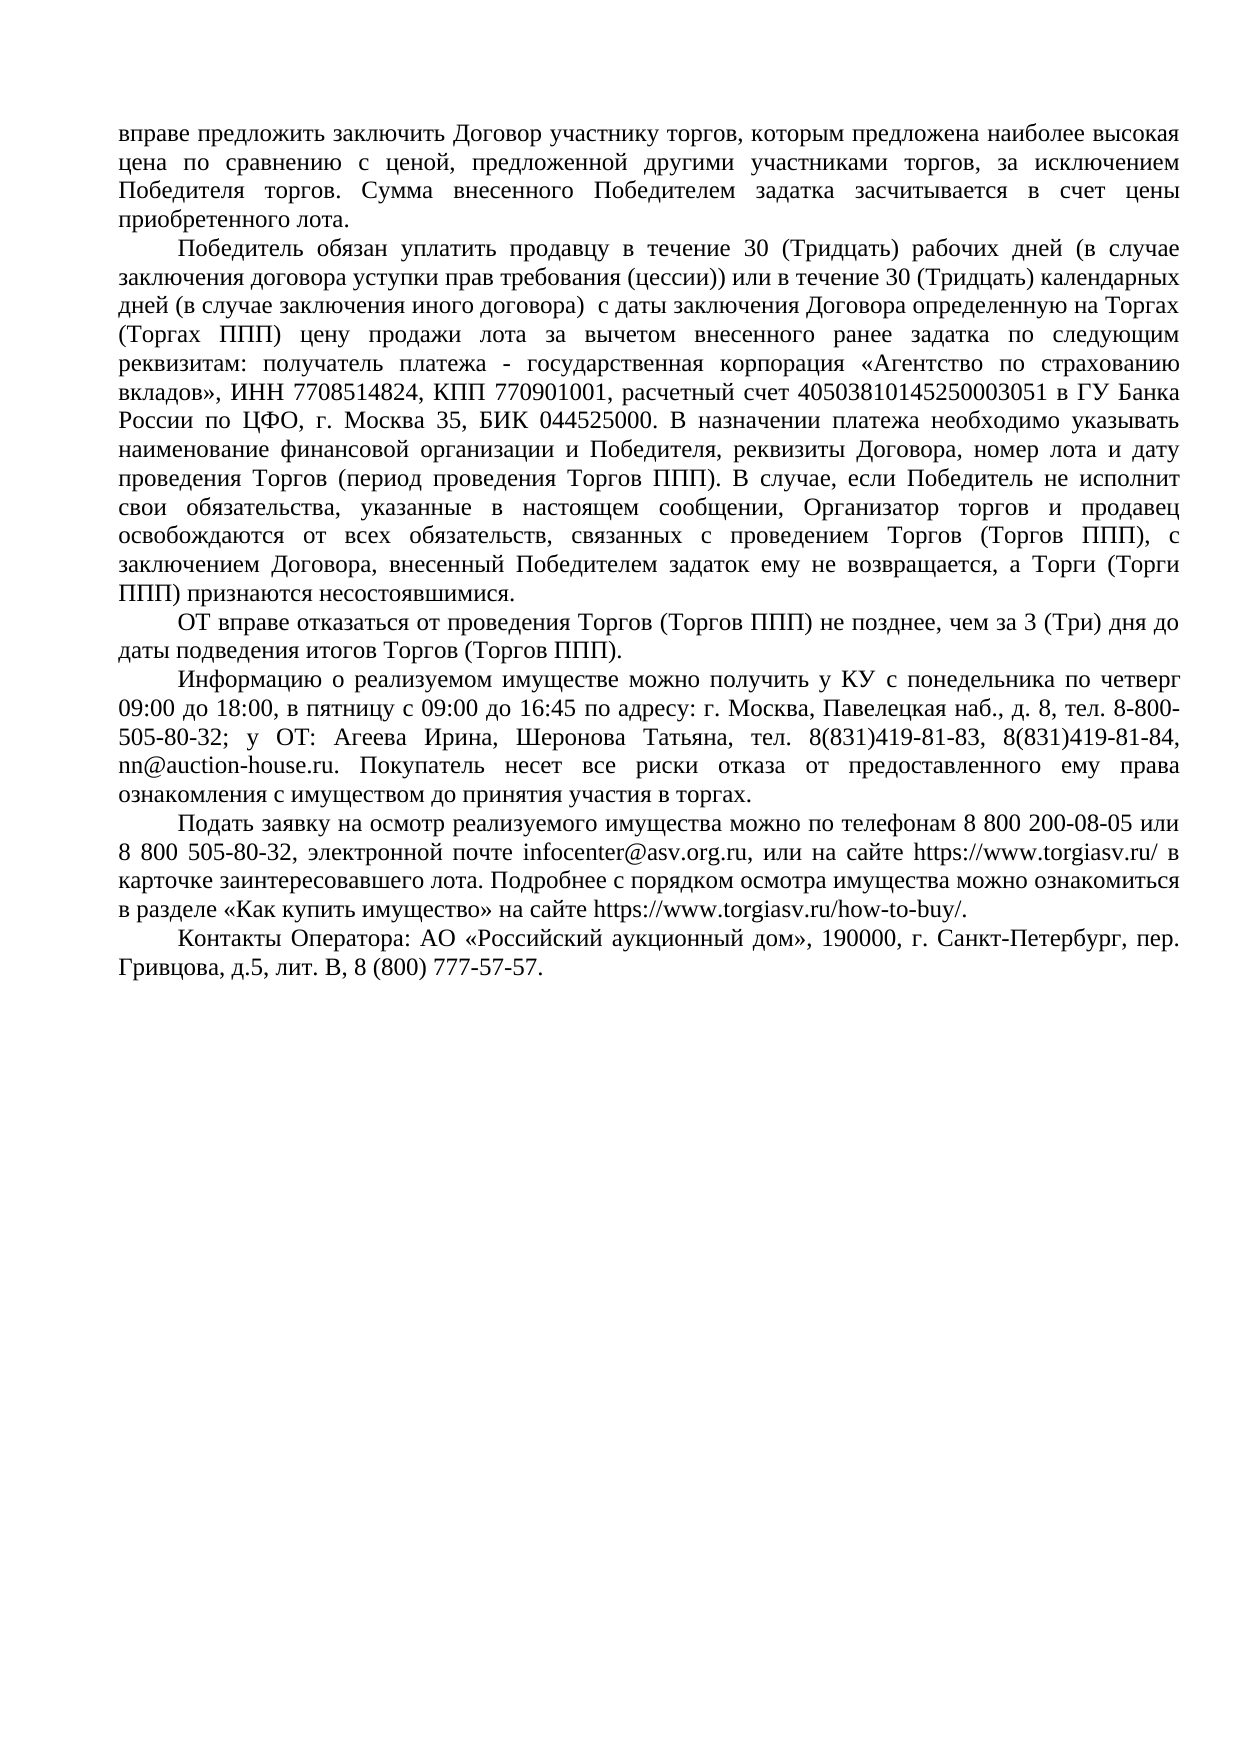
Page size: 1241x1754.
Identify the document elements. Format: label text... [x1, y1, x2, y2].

text Подать заявку на осмотр реализуемого имущества можно по телефонам 8 800 200-08-05 или 8 800 505-80-32, электронной почте infocenter@asv.org.ru, или на сайте https://www.torgiasv.ru/ в карточке заинтересовавшего лота. Подробнее с порядком осмотра имущества можно ознакомиться в разделе «Как купить имущество» на сайте https://www.torgiasv.ru/how-to-buy/. [118, 808, 1181, 923]
text Контакты Оператора: АО «Российский аукционный дом», 190000, г. Санкт-Петербург, пер. Гривцова, д.5, лит. В, 8 (800) 777-57-57. [118, 923, 1181, 981]
text Победитель обязан уплатить продавцу в течение 30 (Тридцать) рабочих дней (в случае заключения договора уступки прав требования (цессии)) или в течение 30 (Тридцать) календарных дней (в случае заключения иного договора) с даты заключения Договора определенную на Торгах (Торгах ППП) цену продажи лота за вычетом внесенного ранее задатка по следующим реквизитам: получатель платежа - государственная корпорация «Агентство по страхованию вкладов», ИНН 7708514824, КПП 770901001, расчетный счет 40503810145250003051 в ГУ Банка России по ЦФО, г. Москва 35, БИК 044525000. В назначении платежа необходимо указывать наименование финансовой организации и Победителя, реквизиты Договора, номер лота и дату проведения Торгов (период проведения Торгов ППП). В случае, если Победитель не исполнит свои обязательства, указанные в настоящем сообщении, Организатор торгов и продавец освобождаются от всех обязательств, связанных с проведением Торгов (Торгов ППП), с заключением Договора, внесенный Победителем задаток ему не возвращается, а Торги (Торги ППП) признаются несостоявшимися. [118, 233, 1181, 607]
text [118, 118, 1181, 233]
text ОТ вправе отказаться от проведения Торгов (Торгов ППП) не позднее, чем за 3 (Три) дня до даты подведения итогов Торгов (Торгов ППП). [118, 607, 1181, 664]
text Информацию о реализуемом имуществе можно получить у КУ с понедельника по четверг 09:00 до 18:00, в пятницу с 09:00 до 16:45 по адресу: г. Москва, Павелецкая наб., д. 8, тел. 8-800-505-80-32; у ОТ: Агеева Ирина, Шеронова Татьяна, тел. 8(831)419-81-83, 8(831)419-81-84, nn@auction-house.ru. Покупатель несет все риски отказа от предоставленного ему права ознакомления с имуществом до принятия участия в торгах. [118, 664, 1181, 808]
